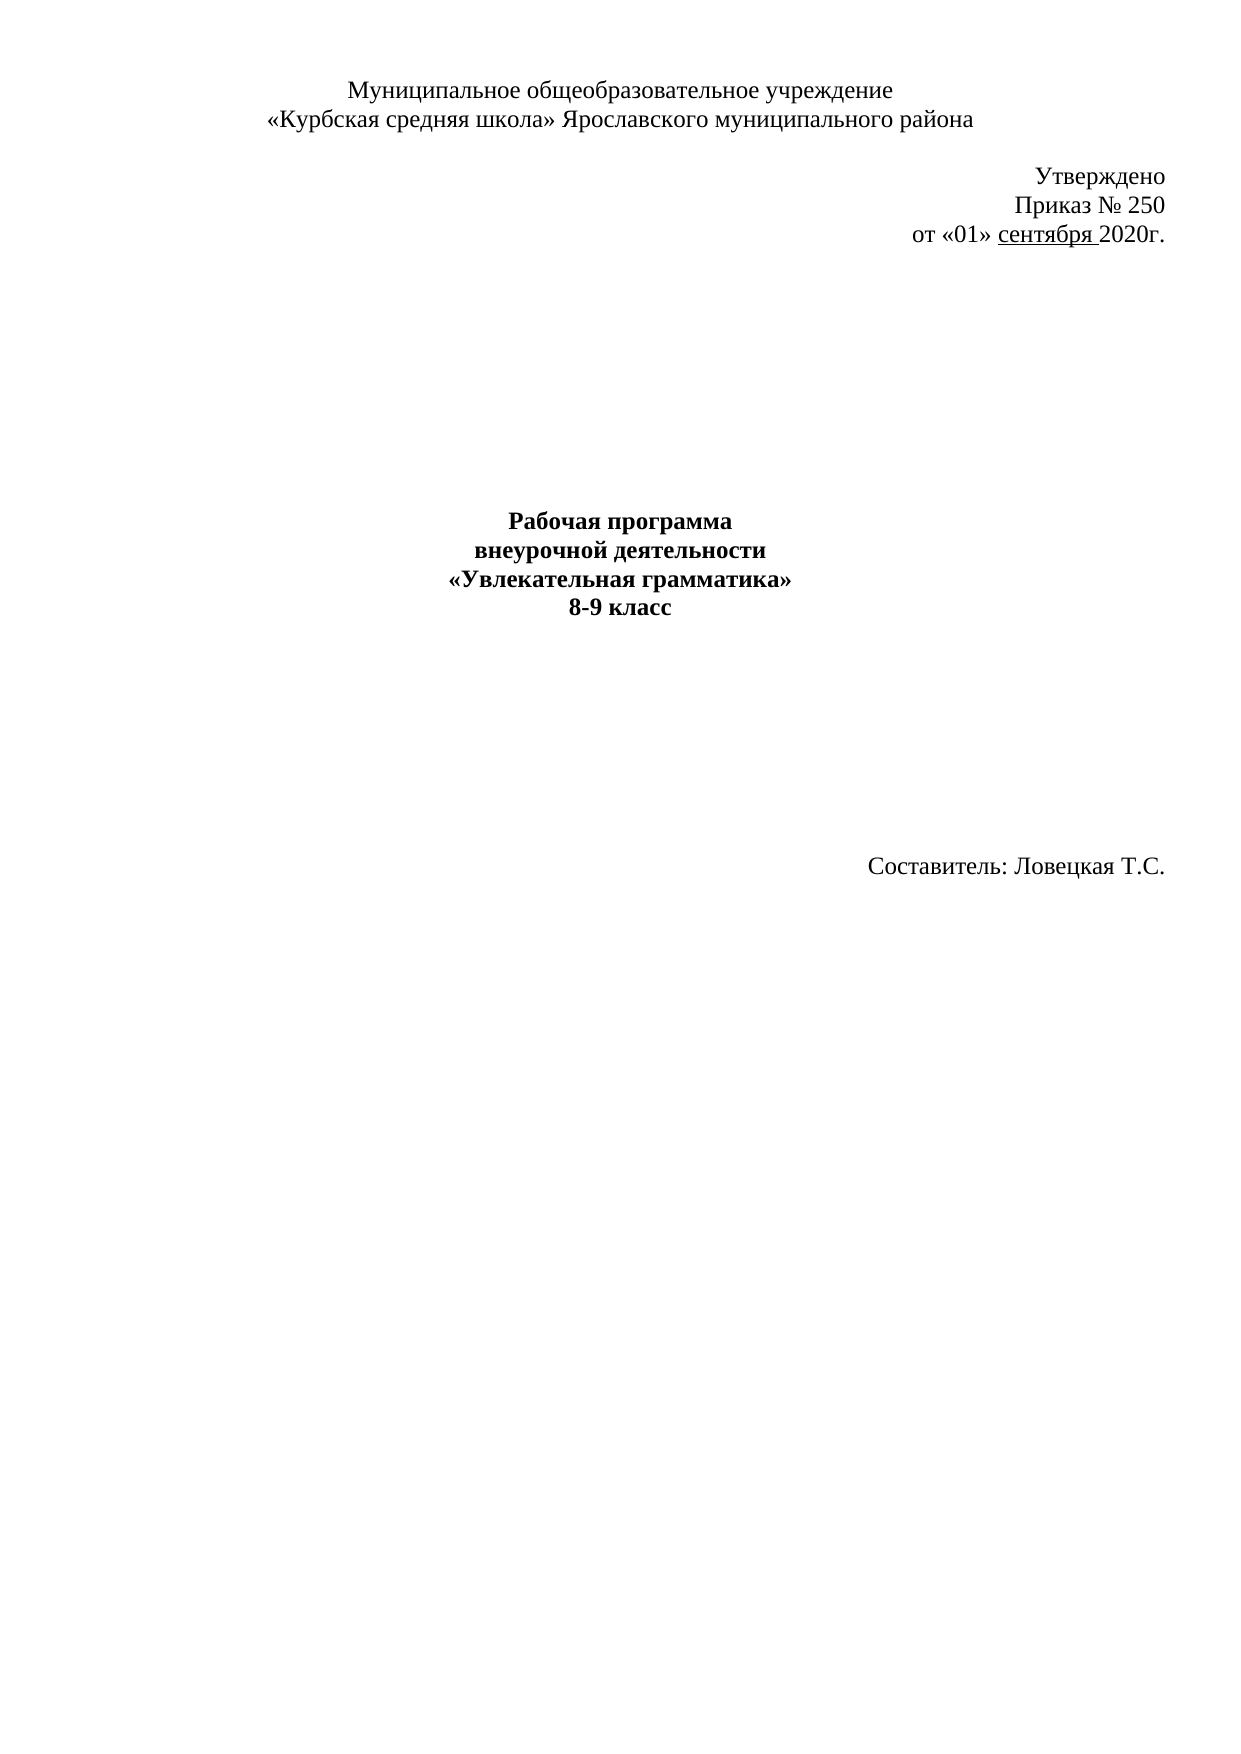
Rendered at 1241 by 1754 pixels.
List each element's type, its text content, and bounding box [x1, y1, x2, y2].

text внеурочной деятельности [75, 535, 1165, 564]
text 8-9 класс [75, 592, 1165, 621]
text Утверждено [75, 161, 1165, 190]
text «Курбская средняя школа» Ярославского муниципального района [75, 104, 1165, 132]
text Рабочая программа [75, 506, 1165, 535]
text от «01» сентября 2020г. [75, 219, 1165, 247]
text Составитель: Ловецкая Т.С. [75, 851, 1165, 880]
text Муниципальное общеобразовательное учреждение [75, 75, 1165, 104]
text «Увлекательная грамматика» [75, 564, 1165, 592]
text Приказ № 250 [75, 190, 1165, 219]
